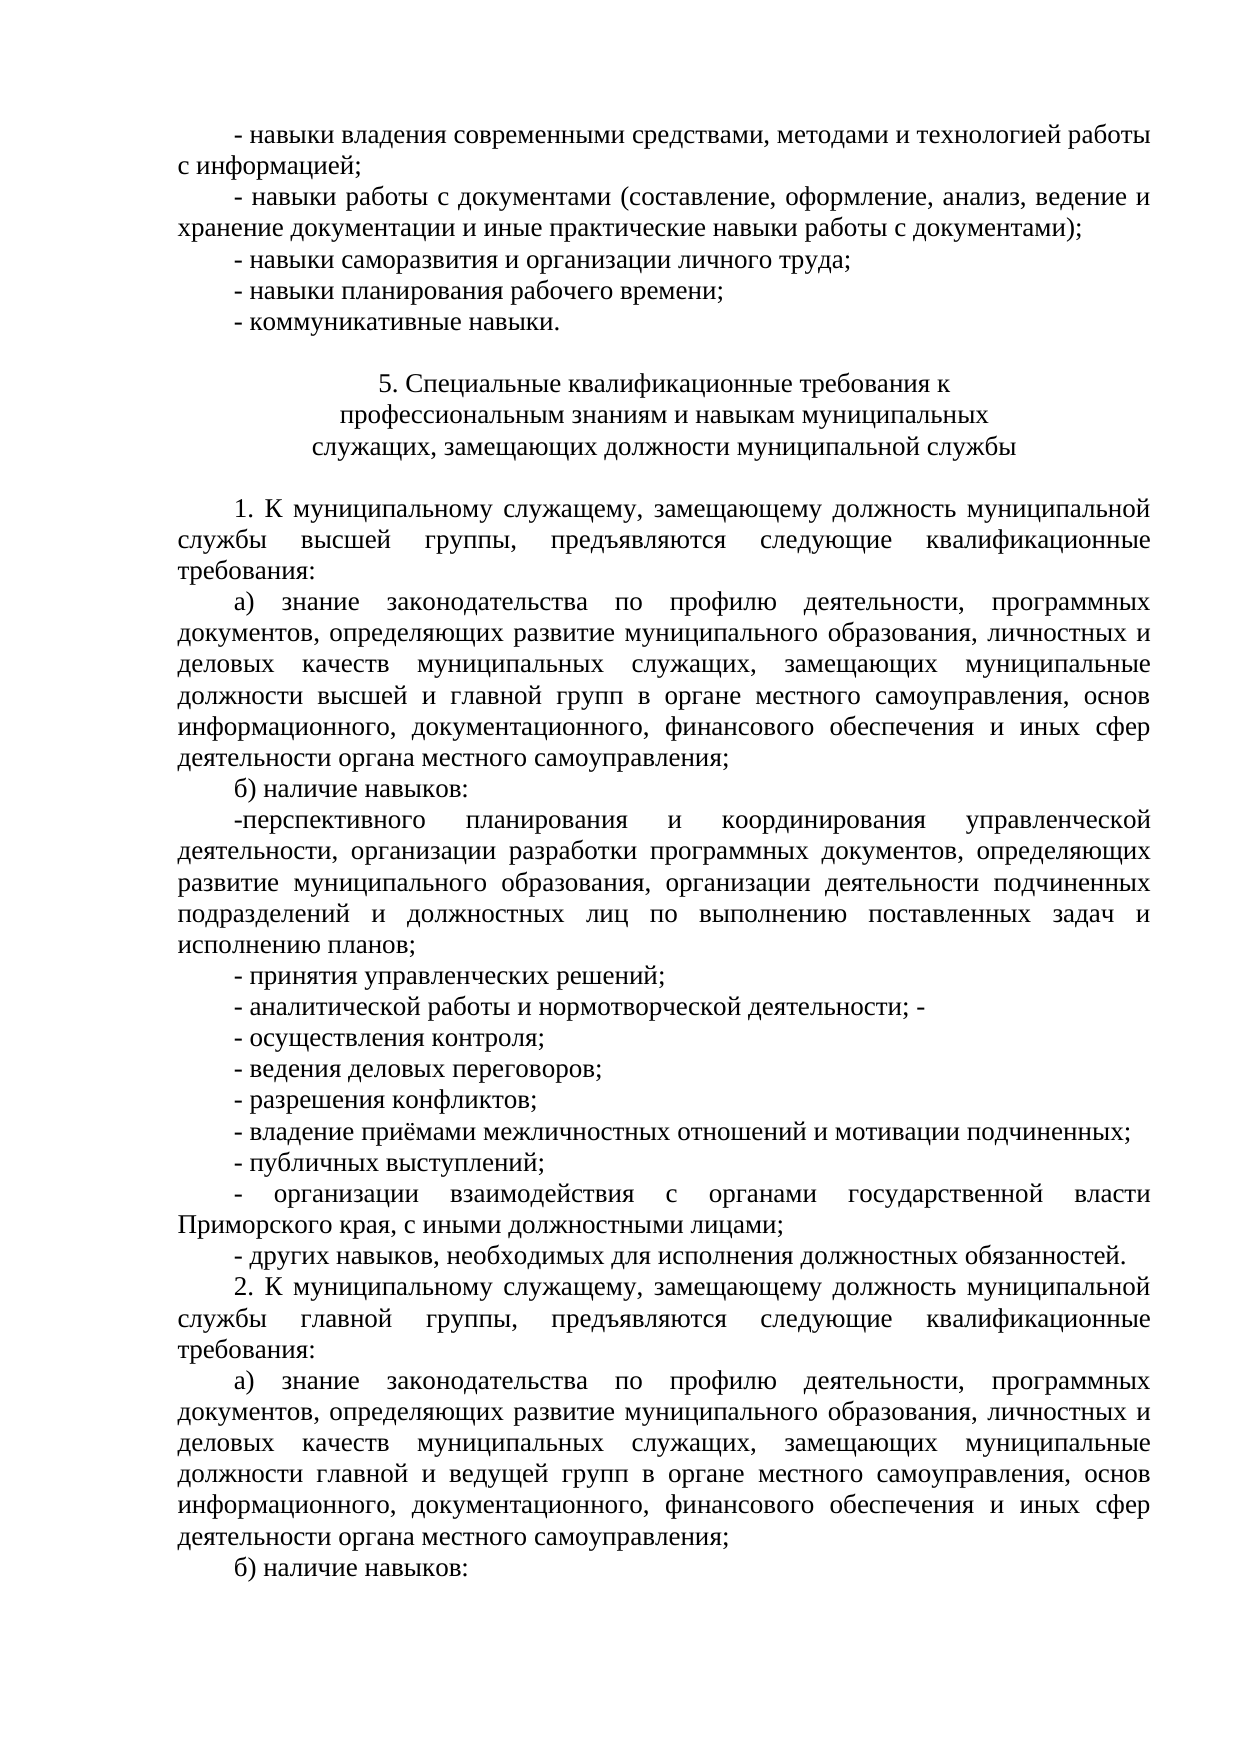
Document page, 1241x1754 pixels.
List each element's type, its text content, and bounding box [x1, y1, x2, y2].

text - аналитической работы и нормотворческой деятельности; - [177, 990, 1152, 1021]
text служащих, замещающих должности муниципальной службы [177, 429, 1152, 461]
text - разрешения конфликтов; [177, 1084, 1152, 1115]
text б) наличие навыков: [177, 772, 1152, 803]
text - осуществления контроля; [177, 1021, 1152, 1052]
text - организации взаимодействия с органами государственной власти Приморского края, с иными должностными лицами; [177, 1177, 1152, 1239]
text - навыки владения современными средствами, методами и технологией работы с информацией; [177, 118, 1152, 180]
text а) знание законодательства по профилю деятельности, программных документов, определяющих развитие муниципального образования, личностных и деловых качеств муниципальных служащих, замещающих муниципальные должности главной и ведущей групп в органе местного самоуправления, основ информационного, документационного, финансового обеспечения и иных сфер деятельности органа местного самоуправления; [177, 1364, 1152, 1551]
text - коммуникативные навыки. [177, 305, 1152, 336]
text - владение приёмами межличностных отношений и мотивации подчиненных; [177, 1115, 1152, 1146]
text - публичных выступлений; [177, 1146, 1152, 1177]
text - ведения деловых переговоров; [177, 1052, 1152, 1084]
text а) знание законодательства по профилю деятельности, программных документов, определяющих развитие муниципального образования, личностных и деловых качеств муниципальных служащих, замещающих муниципальные должности высшей и главной групп в органе местного самоуправления, основ информационного, документационного, финансового обеспечения и иных сфер деятельности органа местного самоуправления; [177, 585, 1152, 772]
text 5. Специальные квалификационные требования к [177, 367, 1152, 398]
text - навыки планирования рабочего времени; [177, 274, 1152, 305]
text - навыки саморазвития и организации личного труда; [177, 243, 1152, 274]
text б) наличие навыков: [177, 1551, 1152, 1582]
text 1. К муниципальному служащему, замещающему должность муниципальной службы высшей группы, предъявляются следующие квалификационные требования: [177, 492, 1152, 585]
text - принятия управленческих решений; [177, 959, 1152, 990]
text 2. К муниципальному служащему, замещающему должность муниципальной службы главной группы, предъявляются следующие квалификационные требования: [177, 1271, 1152, 1364]
text -перспективного планирования и координирования управленческой деятельности, организации разработки программных документов, определяющих развитие муниципального образования, организации деятельности подчиненных подразделений и должностных лиц по выполнению поставленных задач и исполнению планов; [177, 803, 1152, 959]
text профессиональным знаниям и навыкам муниципальных [177, 398, 1152, 429]
text - навыки работы с документами (составление, оформление, анализ, ведение и хранение документации и иные практические навыки работы с документами); [177, 180, 1152, 243]
text - других навыков, необходимых для исполнения должностных обязанностей. [177, 1239, 1152, 1271]
